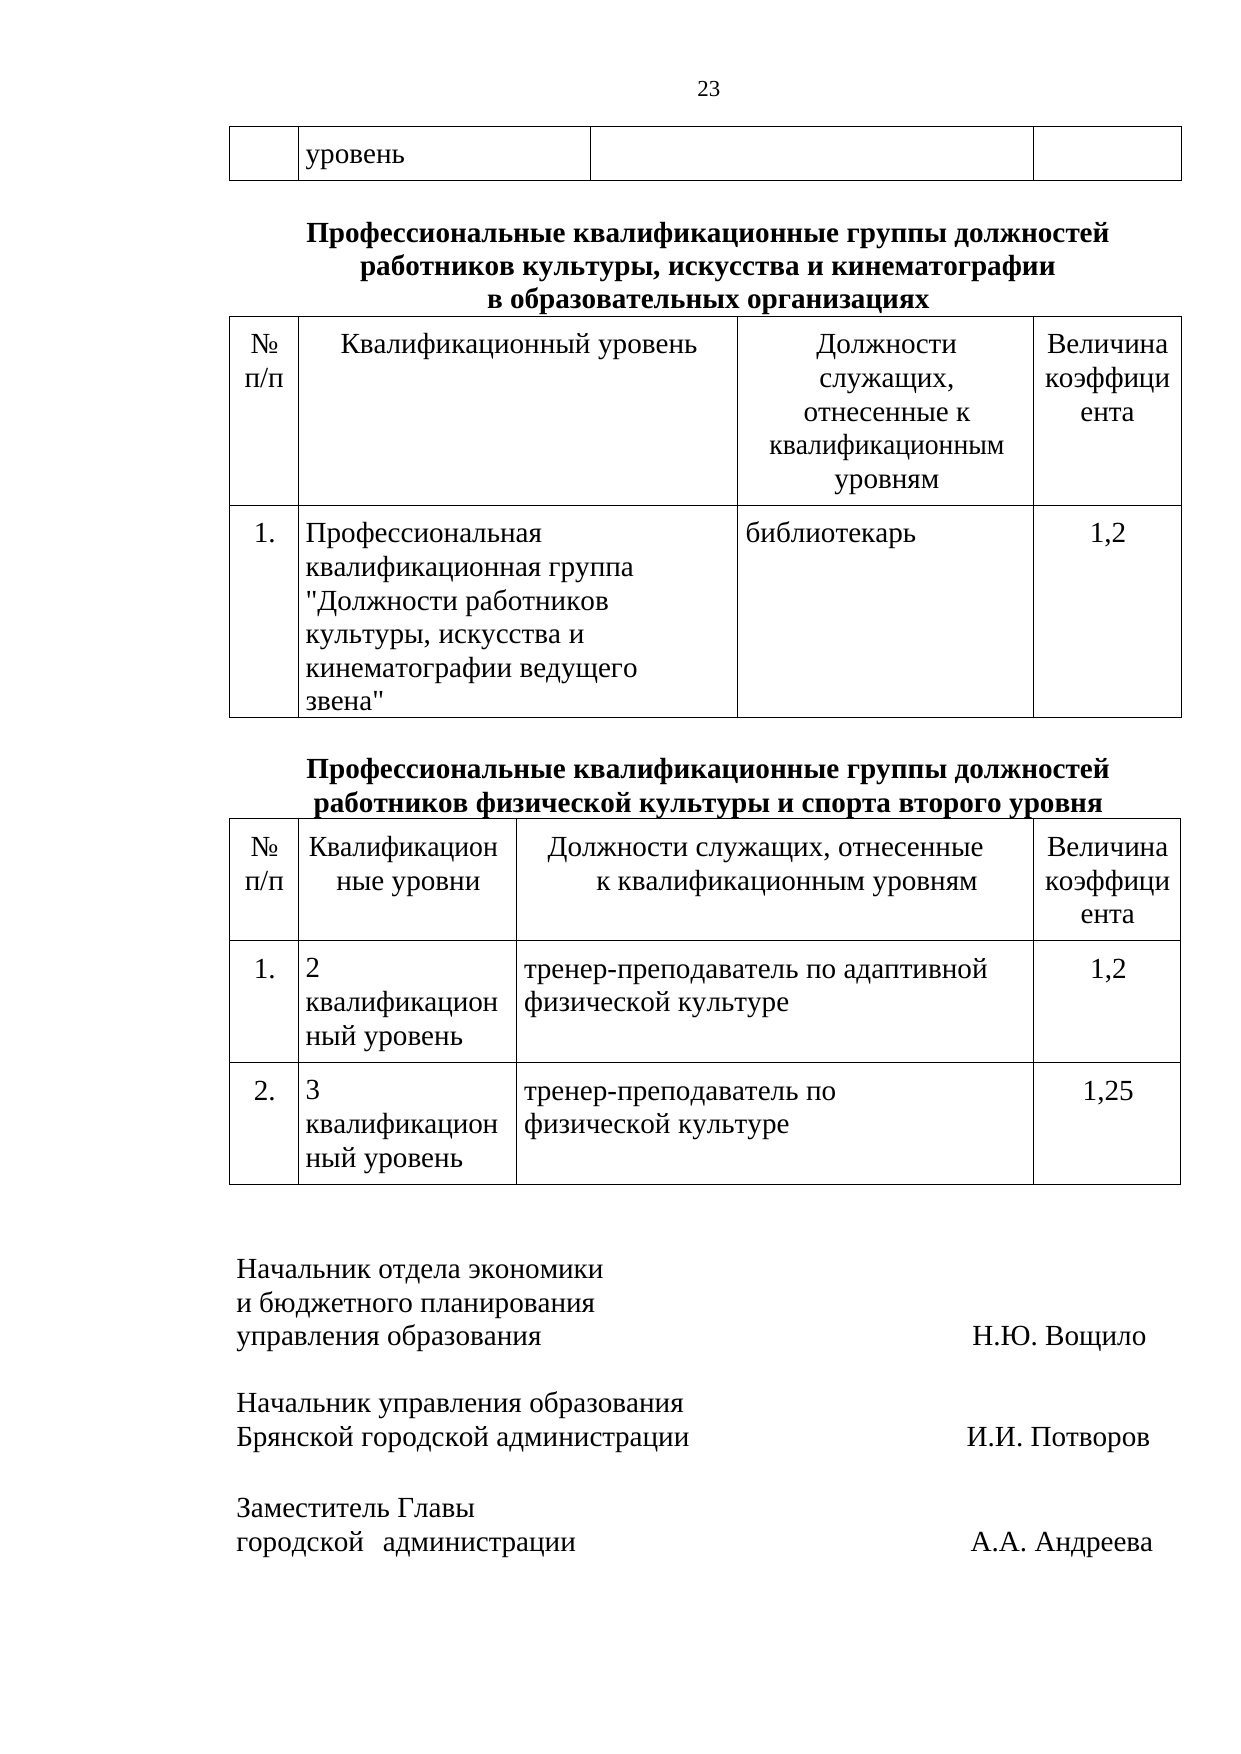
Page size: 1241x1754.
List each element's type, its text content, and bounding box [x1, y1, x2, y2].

table_header Квалификацион ные уровни [299, 819, 516, 940]
table_cell 1. [230, 506, 298, 717]
table_header Величина коэффици ента [1034, 317, 1181, 505]
table_cell Профессиональная квалификационная группа "Должности работников культуры, искусства и кинематографии ведущего звена" [299, 506, 737, 717]
table_header [230, 127, 298, 180]
table_header Величина коэффици ента [1034, 819, 1180, 940]
text Начальник отдела экономики и бюджетного планирования [236, 1251, 626, 1318]
table_header № п/п [230, 819, 298, 940]
table_cell тренер-преподаватель по адаптивной физической культуре [517, 941, 1033, 1062]
table_cell 2 квалификацион ный уровень [299, 941, 516, 1062]
table_header уровень [299, 127, 590, 180]
text Начальник управления образования [236, 1385, 1209, 1419]
table_cell 3 квалификацион ный уровень [299, 1063, 516, 1183]
table_cell библиотекарь [738, 506, 1033, 717]
text городской администрации А.А. Андреева [236, 1524, 1209, 1558]
table_cell 2. [230, 1063, 298, 1183]
table_header № п/п [230, 317, 298, 505]
text Профессиональные квалификационные группы должностей работников физической культуры и спорта второго уровня [237, 751, 1179, 818]
table_cell 1. [230, 941, 298, 1062]
table_header [591, 127, 1033, 180]
table_header Квалификационный уровень [299, 317, 737, 505]
table_cell 1,2 [1034, 941, 1180, 1062]
table_cell 1,2 [1034, 506, 1181, 717]
text Брянской городской администрации И.И. Потворов [236, 1419, 1209, 1452]
text Заместитель Главы [236, 1491, 1209, 1524]
table_header [1034, 127, 1181, 180]
text Профессиональные квалификационные группы должностей работников культуры, искусства и кинематографии [237, 215, 1179, 282]
table_header Должности служащих, отнесенные к квалификационным уровням [738, 317, 1033, 505]
text управления образования Н.Ю. Вощило [236, 1318, 1209, 1352]
table_header Должности служащих, отнесенные к квалификационным уровням [517, 819, 1033, 940]
subtitle в образовательных организациях [237, 282, 1179, 315]
table_cell тренер-преподаватель по физической культуре [517, 1063, 1033, 1183]
table_cell 1,25 [1034, 1063, 1180, 1183]
